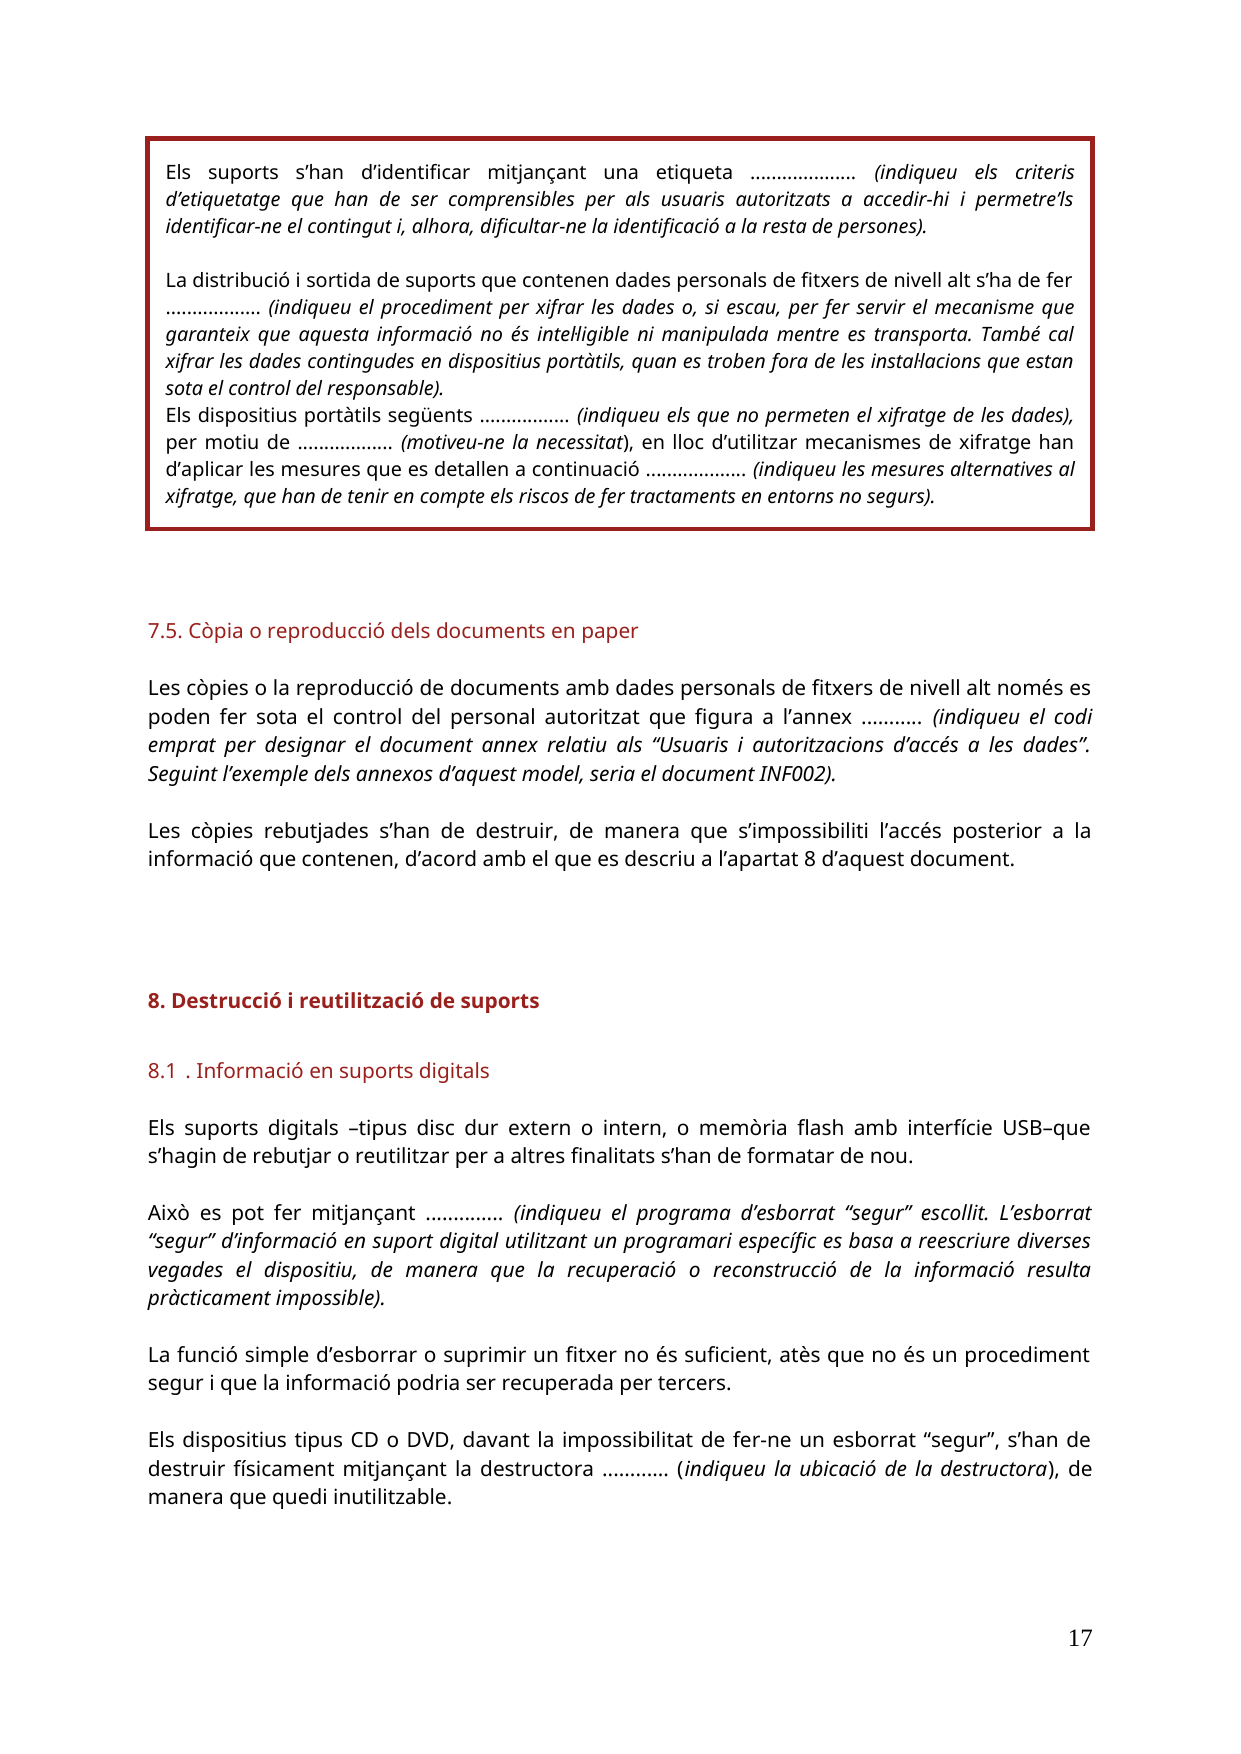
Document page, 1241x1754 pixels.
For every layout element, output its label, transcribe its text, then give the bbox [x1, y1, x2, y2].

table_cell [150, 141, 1090, 527]
text Les còpies o la reproducció de documents amb dades personals de fitxers de nivell alt només es poden fer sota el control del personal autoritzat que figura a l’annex ........... (indiqueu el codi emprat per designar el document annex relatiu als “Usuaris i autoritzacions d’accés a les dades”. Seguint l’exemple dels annexos d’aquest model, seria el document INF002). [148, 673, 1092, 787]
text La funció simple d’esborrar o suprimir un fitxer no és suficient, atès que no és un procediment segur i que la informació podria ser recuperada per tercers. [148, 1340, 1092, 1397]
text Les còpies rebutjades s’han de destruir, de manera que s’impossibiliti l’accés posterior a la informació que contenen, d’acord amb el que es descriu a l’apartat 8 d’aquest document. [148, 816, 1092, 873]
text 7.5. Còpia o reproducció dels documents en paper [148, 617, 1092, 645]
text Els suports digitals –tipus disc dur extern o intern, o memòria flash amb interfície USB–que s’hagin de rebutjar o reutilitzar per a altres finalitats s’han de formatar de nou. [148, 1113, 1092, 1169]
text Els dispositius tipus CD o DVD, davant la impossibilitat de fer-ne un esborrat “segur”, s’han de destruir físicament mitjançant la destructora ............ (indiqueu la ubicació de la destructora), de manera que quedi inutilitzable. [148, 1425, 1092, 1511]
text 8. Destrucció i reutilització de suports [148, 986, 1092, 1015]
text Això es pot fer mitjançant .............. (indiqueu el programa d’esborrat “segur” escollit. L’esborrat “segur” d’informació en suport digital utilitzant un programari específic es basa a reescriure diverses vegades el dispositiu, de manera que la recuperació o reconstrucció de la informació resulta pràcticament impossible). [148, 1198, 1092, 1312]
list . Informació en suports digitals [148, 1056, 1092, 1084]
